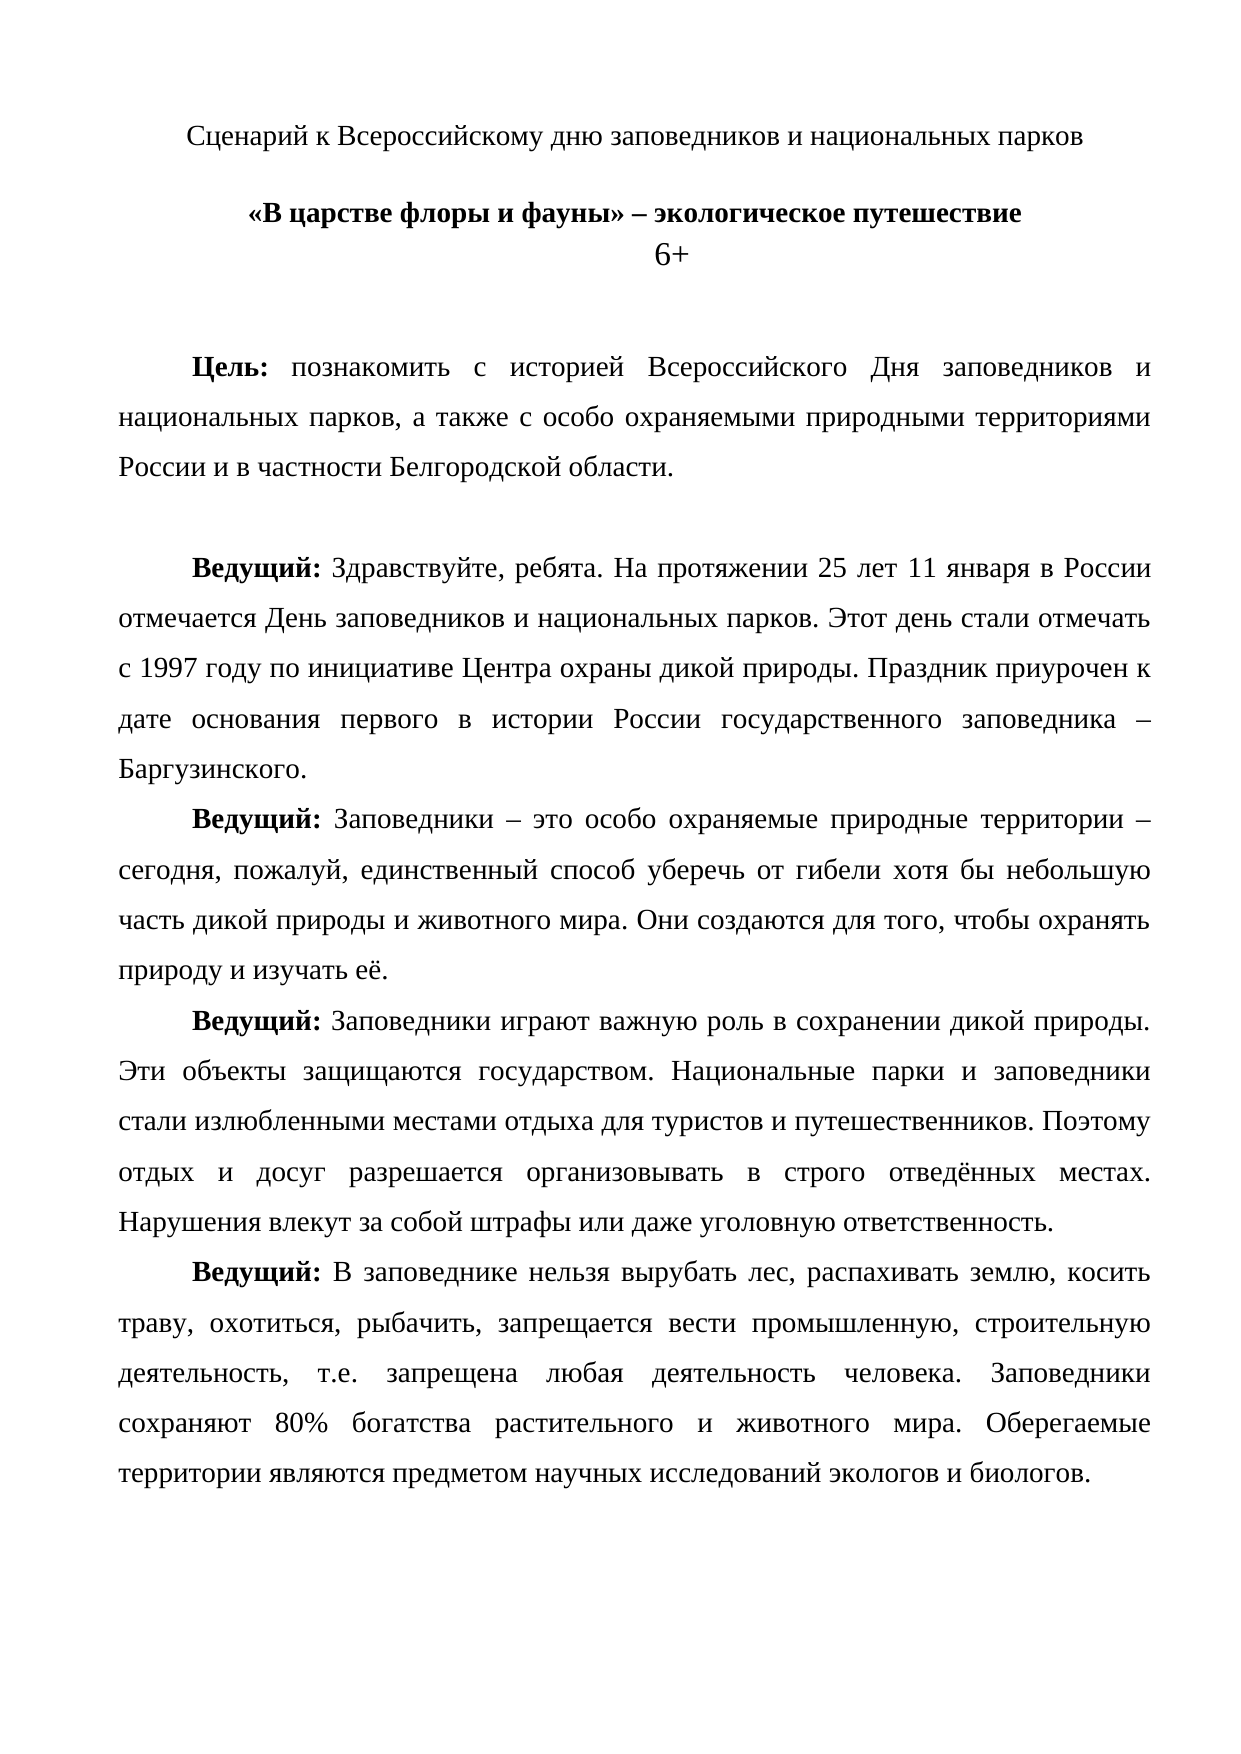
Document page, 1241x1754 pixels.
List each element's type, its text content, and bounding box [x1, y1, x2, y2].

text Сценарий к Всероссийскому дню заповедников и национальных парков [118, 118, 1152, 152]
text Ведущий: Заповедники – это особо охраняемые природные территории – сегодня, пожалуй, единственный способ уберечь от гибели хотя бы небольшую часть дикой природы и животного мира. Они создаются для того, чтобы охранять природу и изучать её. [118, 802, 1152, 986]
text Цель: познакомить с историей Всероссийского Дня заповедников и национальных парков, а также с особо охраняемыми природными территориями России и в частности Белгородской области. [118, 349, 1152, 483]
text 6+ [118, 234, 1152, 272]
text «В царстве флоры и фауны» – экологическое путешествие [118, 157, 1152, 229]
text Ведущий: Здравствуйте, ребята. На протяжении 25 лет 11 января в России отмечается День заповедников и национальных парков. Этот день стали отмечать с 1997 году по инициативе Центра охраны дикой природы. Праздник приурочен к дате основания первого в истории России государственного заповедника – Баргузинского. [118, 550, 1152, 785]
text Ведущий: В заповеднике нельзя вырубать лес, распахивать землю, косить траву, охотиться, рыбачить, запрещается вести промышленную, строительную деятельность, т.е. запрещена любая деятельность человека. Заповедники сохраняют 80% богатства растительного и животного мира. Оберегаемые территории являются предметом научных исследований экологов и биологов. [118, 1254, 1152, 1489]
text Ведущий: Заповедники играют важную роль в сохранении дикой природы. Эти объекты защищаются государством. Национальные парки и заповедники стали излюбленными местами отдыха для туристов и путешественников. Поэтому отдых и досуг разрешается организовывать в строго отведённых местах. Нарушения влекут за собой штрафы или даже уголовную ответственность. [118, 1003, 1152, 1238]
